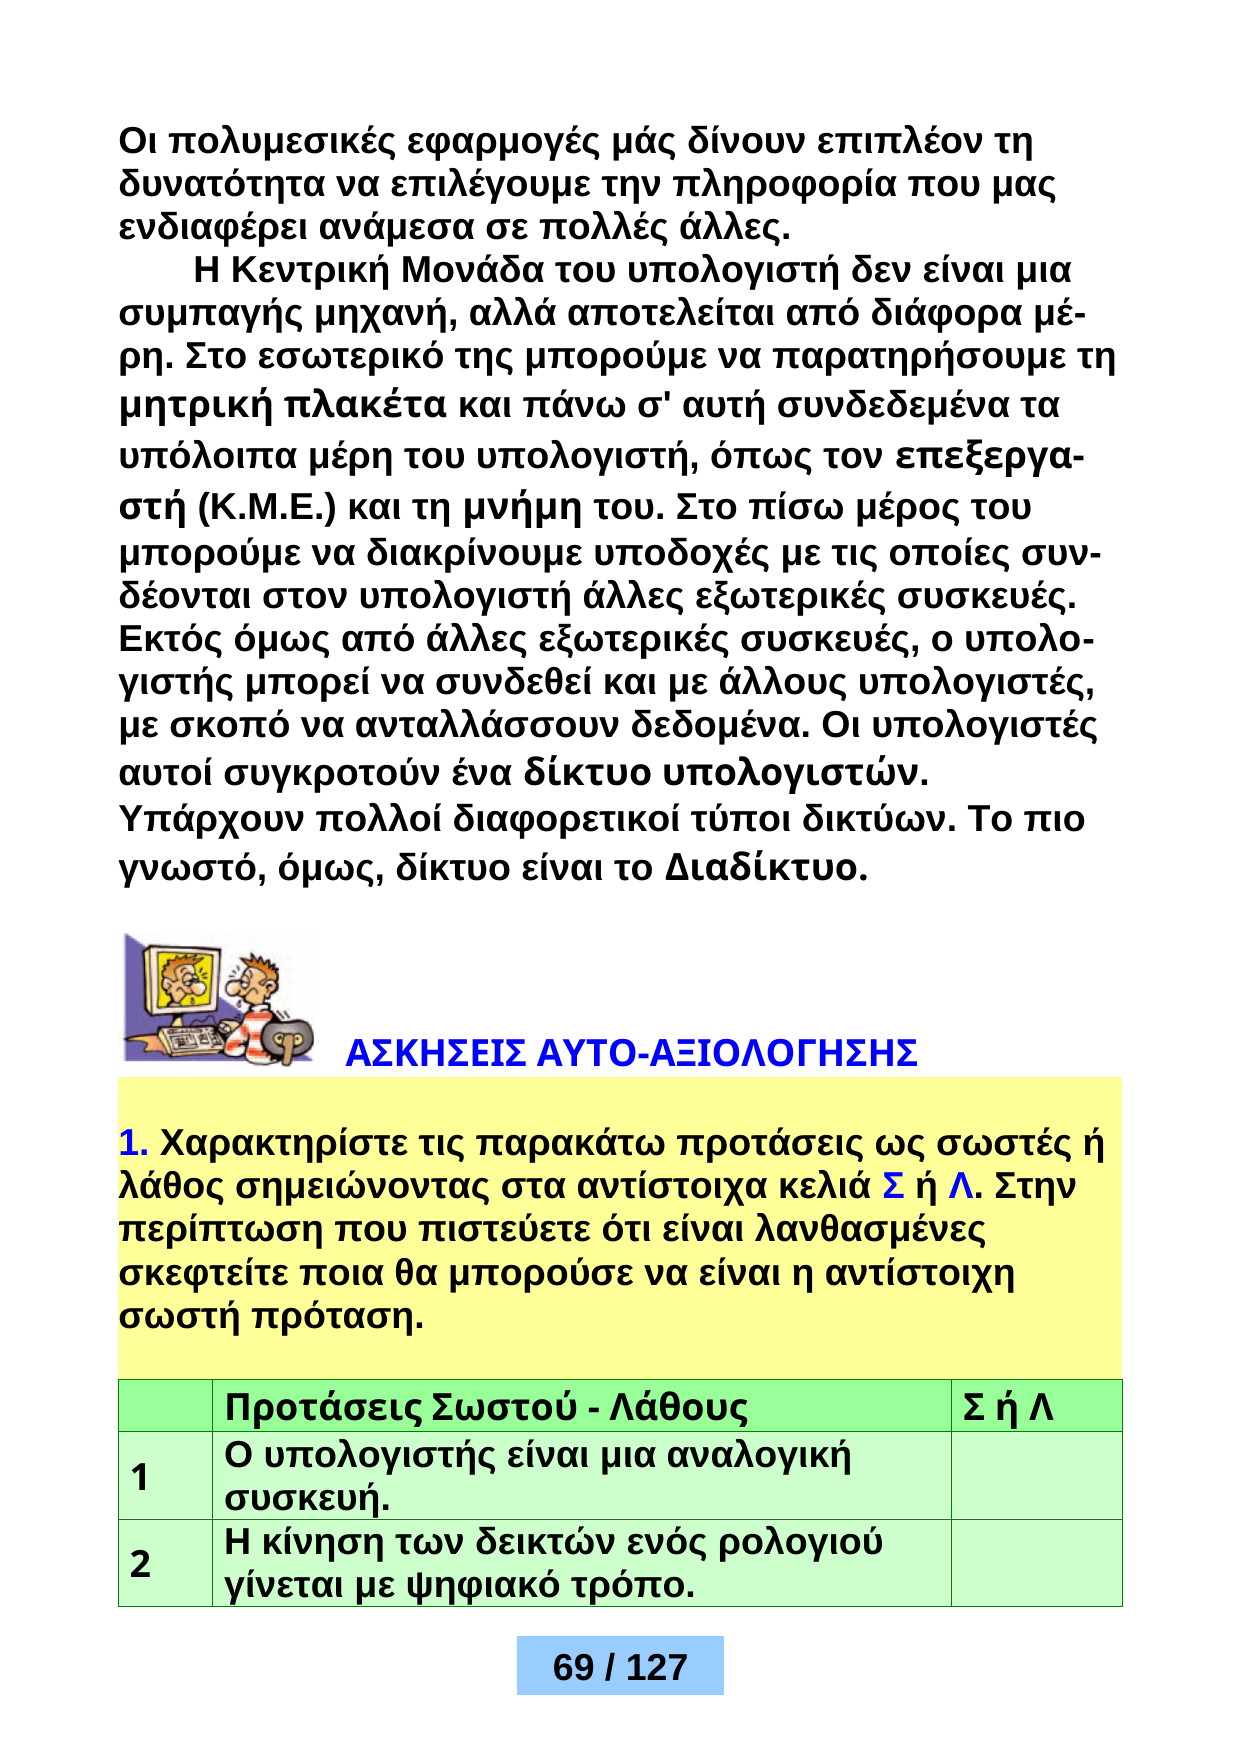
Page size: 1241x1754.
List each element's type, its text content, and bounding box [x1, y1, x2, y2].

table_header Σ ή Λ [952, 1380, 1122, 1431]
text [118, 118, 1122, 247]
table_header [119, 1380, 212, 1431]
table_cell [952, 1432, 1122, 1518]
table_cell 1 [119, 1432, 212, 1518]
text 1. Χαρακτηρίστε τις παρακάτω προτάσεις ως σωστές ή λάθος σημειώνοντας στα αντίστοιχα κελιά Σ ή Λ. Στην περίπτωση που πιστεύετε ότι είναι λανθασμένες σκεφτείτε ποια θα μπορούσε να είναι η αντίστοιχη σωστή πρόταση. [118, 1120, 1122, 1336]
text Η Κεντρική Μονάδα του υπολογιστή δεν είναι μια συμπαγής μηχανή, αλλά αποτελείται από διάφορα μέρη. Στο εσωτερικό της μπορούμε να παρατηρήσουμε τη μητρική πλακέτα και πάνω σ' αυτή συνδεδεμένα τα υπόλοιπα μέρη του υπολογιστή, όπως τον επεξεργα-στή (Κ.Μ.Ε.) και τη μνήμη του. Στο πίσω μέρος του μπορούμε να διακρίνουμε υποδοχές με τις οποίες συν-δέονται στον υπολογιστή άλλες εξωτερικές συσκευές. [118, 247, 1122, 616]
text ΑΣΚΗΣΕΙΣ ΑΥΤΟ-ΑΞΙΟΛΟΓΗΣΗΣ [118, 934, 1122, 1077]
table_header Προτάσεις Σωστού - Λάθους [213, 1380, 951, 1431]
text Εκτός όμως από άλλες εξωτερικές συσκευές, ο υπολογιστής μπορεί να συνδεθεί και με άλλους υπολογιστές, με σκοπό να ανταλλάσσουν δεδομένα. Οι υπολογιστές αυτοί συγκροτούν ένα δίκτυο υπολογιστών. Υπάρχουν πολλοί διαφορετικοί τύποι δικτύων. Το πιο γνωστό, όμως, δίκτυο είναι το Διαδίκτυο. [118, 616, 1122, 891]
table_cell Ο υπολογιστής είναι μια αναλογική συσκευή. [213, 1432, 951, 1518]
table_cell [952, 1520, 1122, 1606]
table_cell Η κίνηση των δεικτών ενός ρολογιού γίνεται με ψηφιακό τρόπο. [213, 1520, 951, 1606]
table_cell 2 [119, 1520, 212, 1606]
